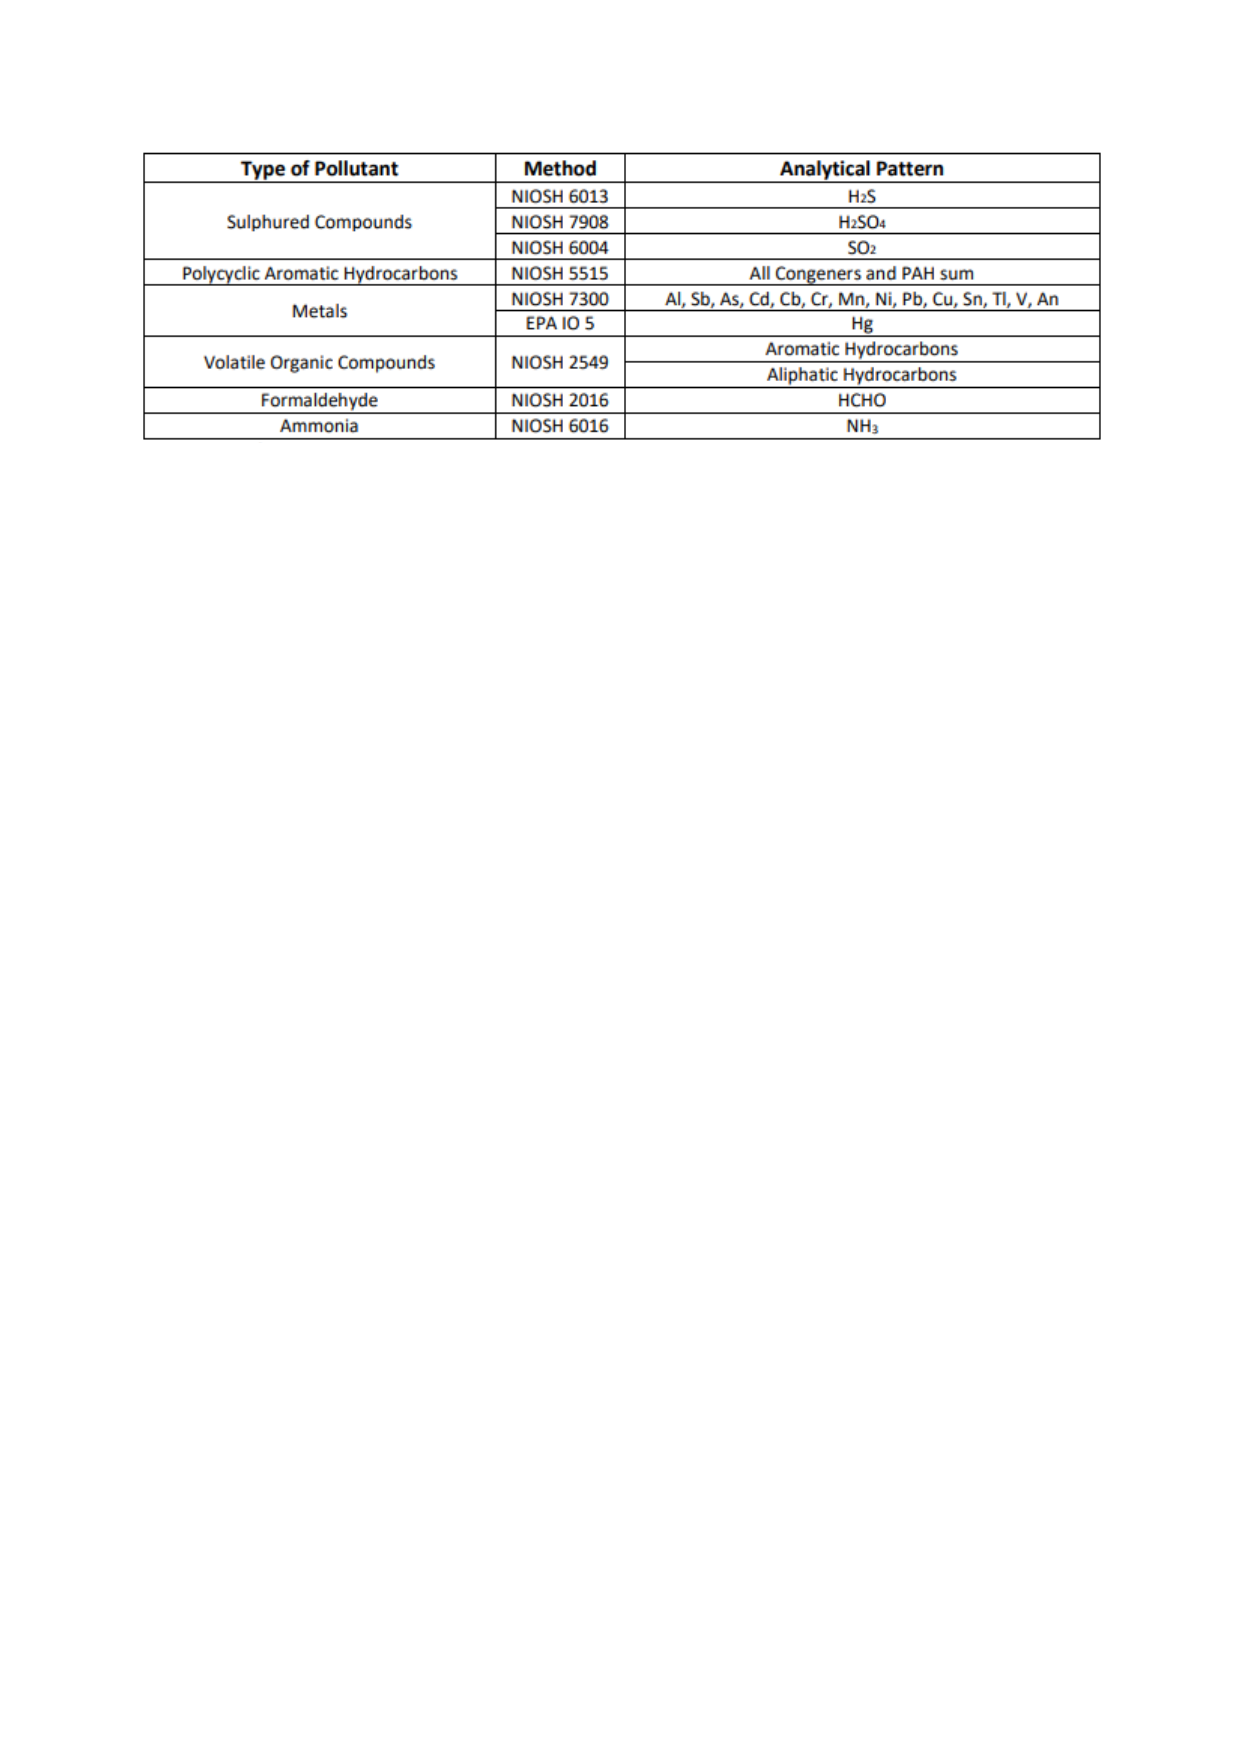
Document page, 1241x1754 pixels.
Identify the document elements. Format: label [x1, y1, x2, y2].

picture [118, 147, 1122, 443]
